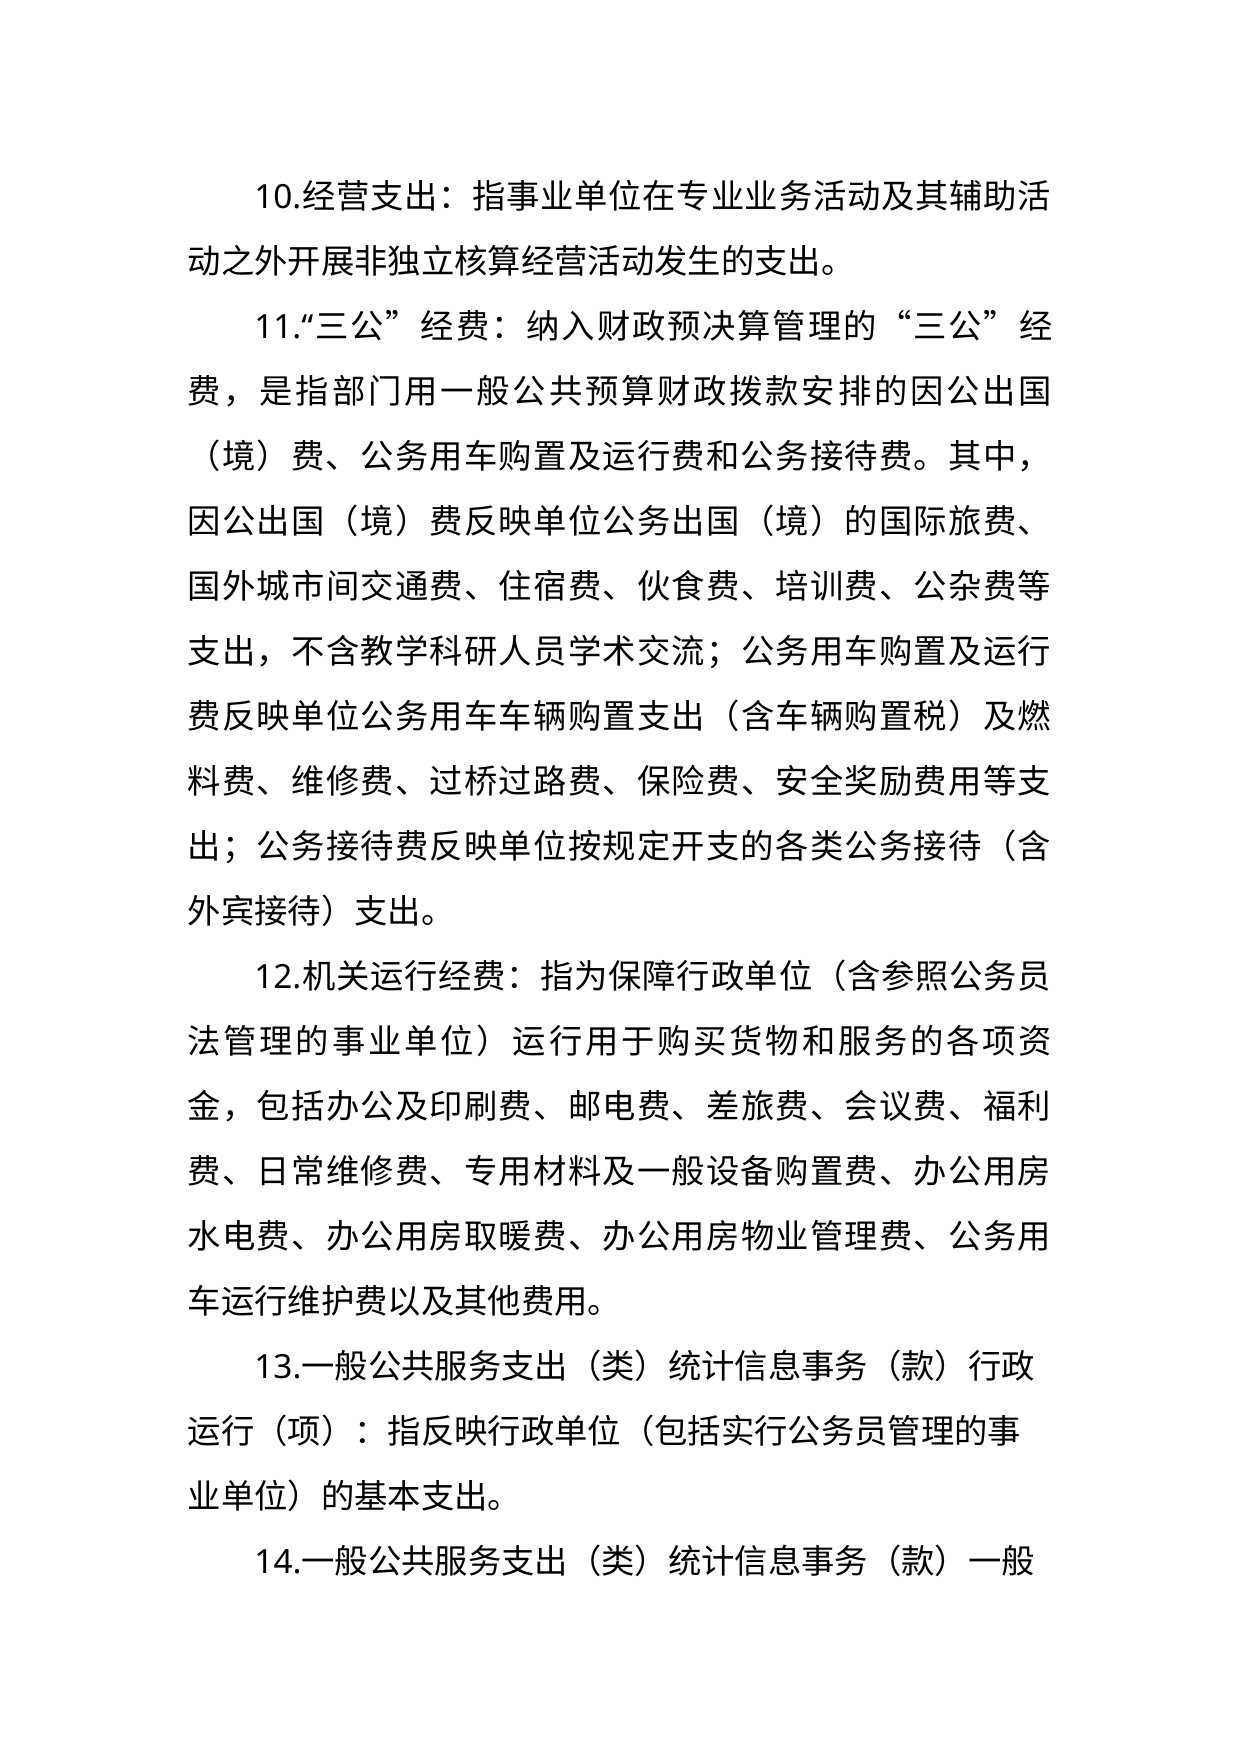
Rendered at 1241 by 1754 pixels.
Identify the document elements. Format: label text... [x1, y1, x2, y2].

text 10.经营支出：指事业单位在专业业务活动及其辅助活动之外开展非独立核算经营活动发生的支出。 [187, 162, 1053, 292]
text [187, 1527, 1053, 1592]
text 11.“三公”经费：纳入财政预决算管理的“三公”经费，是指部门用一般公共预算财政拨款安排的因公出国（境）费、公务用车购置及运行费和公务接待费。其中，因公出国（境）费反映单位公务出国（境）的国际旅费、国外城市间交通费、住宿费、伙食费、培训费、公杂费等支出，不含教学科研人员学术交流；公务用车购置及运行费反映单位公务用车车辆购置支出（含车辆购置税）及燃料费、维修费、过桥过路费、保险费、安全奖励费用等支出；公务接待费反映单位按规定开支的各类公务接待（含外宾接待）支出。 [187, 292, 1053, 942]
text 13.一般公共服务支出（类）统计信息事务（款）行政运行（项）：指反映行政单位（包括实行公务员管理的事业单位）的基本支出。 [187, 1332, 1053, 1527]
text 12.机关运行经费：指为保障行政单位（含参照公务员法管理的事业单位）运行用于购买货物和服务的各项资金，包括办公及印刷费、邮电费、差旅费、会议费、福利费、日常维修费、专用材料及一般设备购置费、办公用房水电费、办公用房取暖费、办公用房物业管理费、公务用车运行维护费以及其他费用。 [187, 942, 1053, 1332]
